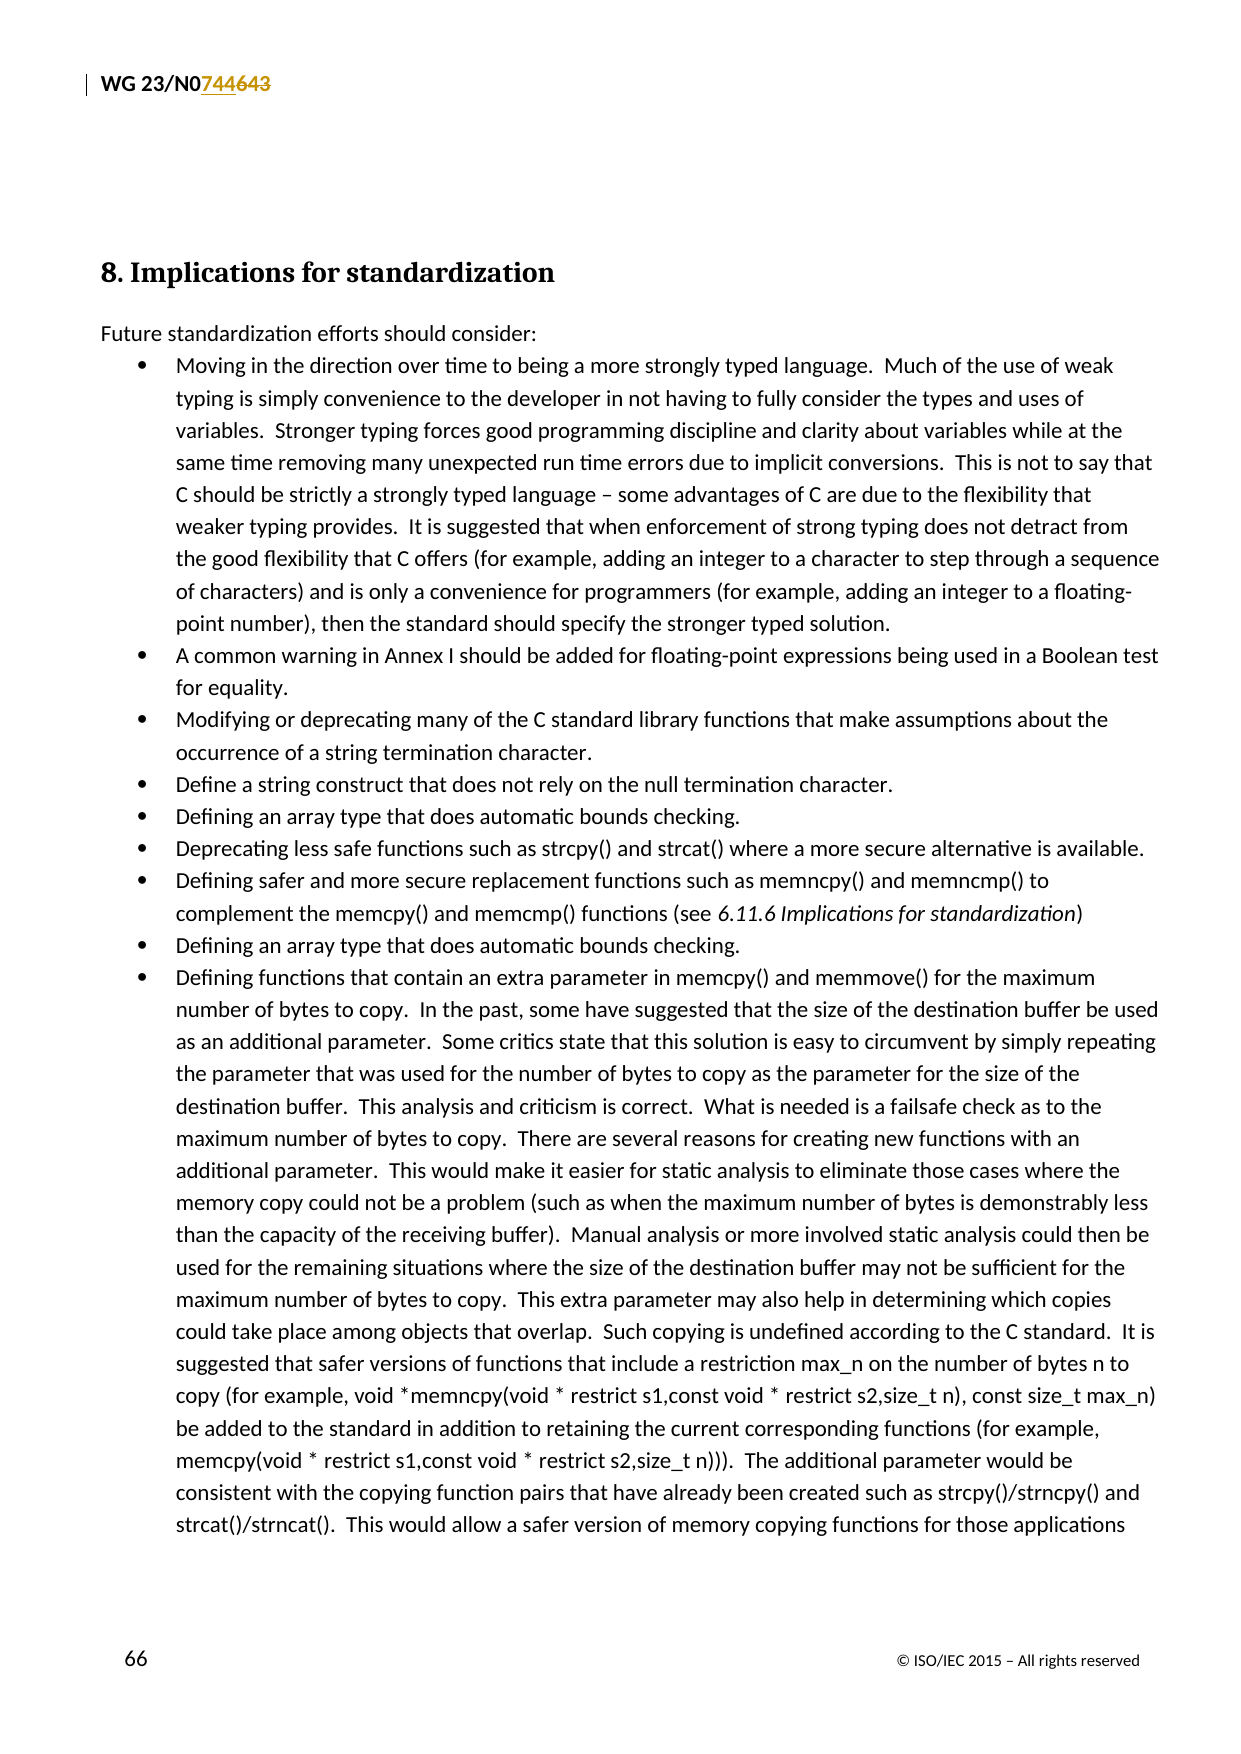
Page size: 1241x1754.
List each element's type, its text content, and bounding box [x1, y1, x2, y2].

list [138, 963, 1164, 1538]
text Future standardization efforts should consider: [101, 319, 1164, 347]
list Moving in the direction over time to being a more strongly typed language. Much of the use of weak typing is simply convenience to the developer in not having to fully consider the types and uses of variables. Stronger typing forces good programming discipline and clarity about variables while at the same time removing many unexpected run time errors due to implicit conversions. This is not to say that C should be strictly a strongly typed language – some advantages of C are due to the flexibility that weaker typing provides. It is suggested that when enforcement of strong typing does not detract from the good flexibility that C offers (for example, adding an integer to a character to step through a sequence of characters) and is only a convenience for programmers (for example, adding an integer to a floating-point number), then the standard should specify the stronger typed solution. [138, 351, 1164, 637]
list Deprecating less safe functions such as strcpy() and strcat() where a more secure alternative is available. [138, 834, 1164, 862]
list Define a string construct that does not rely on the null termination character. [138, 770, 1164, 798]
subtitle 8. Implications for standardization [101, 256, 1164, 289]
list A common warning in Annex I should be added for floating-point expressions being used in a Boolean test for equality. [138, 641, 1164, 701]
list Defining safer and more secure replacement functions such as memncpy() and memncmp() to complement the memcpy() and memcmp() functions (see 6.11.6 Implications for standardization) [138, 866, 1164, 927]
list Defining an array type that does automatic bounds checking. [138, 802, 1164, 830]
list Modifying or deprecating many of the C standard library functions that make assumptions about the occurrence of a string termination character. [138, 706, 1164, 766]
list Defining an array type that does automatic bounds checking. [138, 931, 1164, 959]
